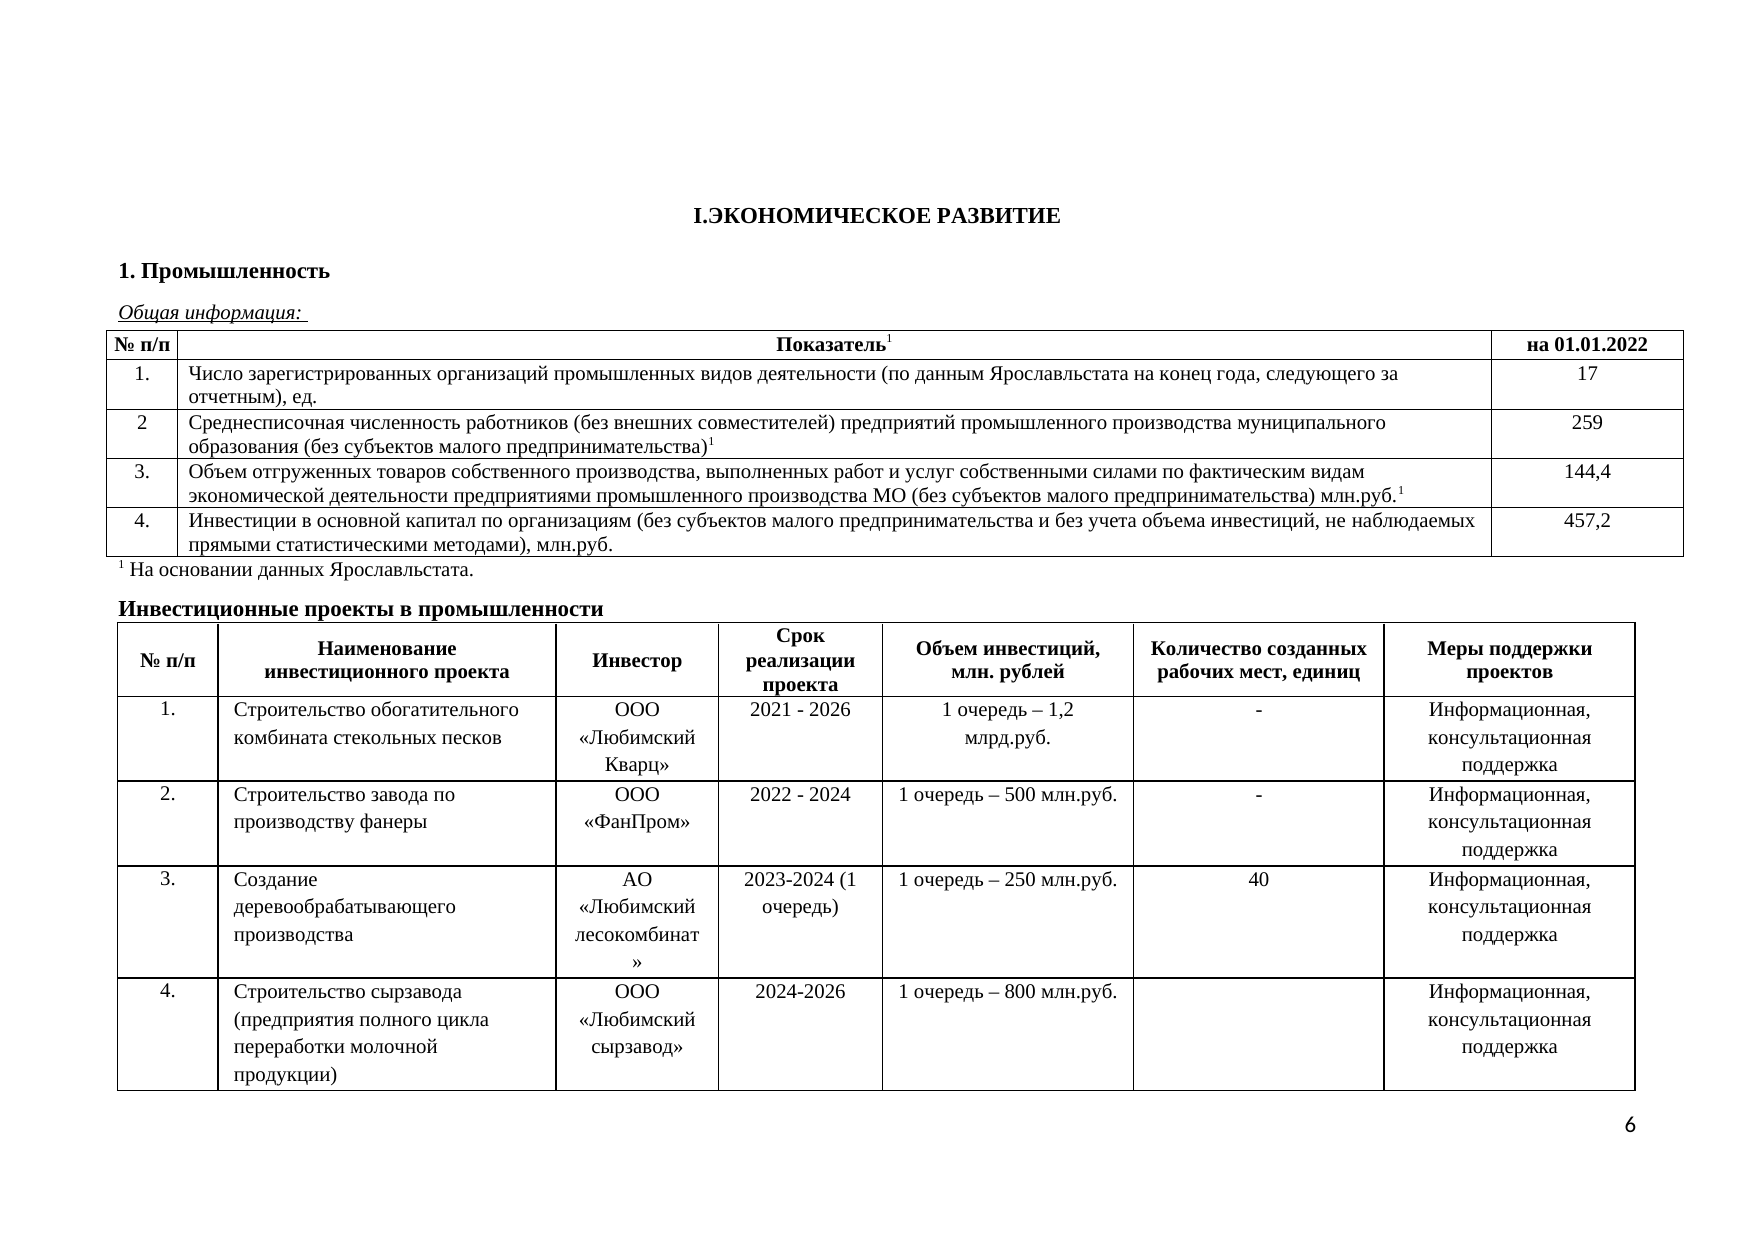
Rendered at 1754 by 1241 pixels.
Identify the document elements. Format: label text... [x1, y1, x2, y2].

table_cell 2. [118, 782, 217, 865]
text 1 На основании данных Ярославльстата. [118, 557, 1636, 581]
table_cell Объем отгруженных товаров собственного производства, выполненных работ и услуг собственными силами по фактическим видам экономической деятельности предприятиями промышленного производства МО (без субъектов малого предпринимательства) млн.руб.1 [178, 459, 1491, 507]
table_cell АО «Любимский лесокомбинат» [557, 867, 718, 977]
text Инвестиционные проекты в промышленности [118, 596, 1636, 622]
table_cell [1134, 979, 1383, 1089]
table_cell 2023-2024 (1 очередь) [719, 867, 882, 977]
table_header № п/п [118, 623, 218, 696]
table_header Объем инвестиций, млн. рублей [883, 623, 1133, 696]
table_cell Создание деревообрабатывающего производства [219, 867, 555, 977]
table_header Количество созданных рабочих мест, единиц [1134, 623, 1384, 696]
text 1. Промышленность [118, 257, 1636, 284]
table_cell - [1134, 782, 1383, 865]
table_cell ООО «Любимский сырзавод» [557, 979, 718, 1089]
table_cell 1. [118, 697, 217, 780]
table_cell Информационная, консультационная поддержка [1385, 697, 1634, 780]
table_header Показатель1 [178, 331, 1491, 359]
table_cell 2021 - 2026 [719, 697, 882, 780]
table_cell 3. [107, 459, 177, 507]
table_cell Инвестиции в основной капитал по организациям (без субъектов малого предпринимательства и без учета объема инвестиций, не наблюдаемых прямыми статистическими методами), млн.руб. [178, 508, 1491, 556]
table_header Наименование инвестиционного проекта [219, 623, 556, 696]
table_cell Информационная, консультационная поддержка [1385, 782, 1634, 865]
table_cell - [1134, 697, 1383, 780]
table_header № п/п [107, 331, 177, 359]
table_cell 2 [107, 410, 177, 458]
table_cell 1 очередь – 1,2 млрд.руб. [883, 697, 1133, 780]
table_cell Строительство обогатительного комбината стекольных песков [219, 697, 555, 780]
table_cell ООО «ФанПром» [557, 782, 718, 865]
table_header Меры поддержки проектов [1385, 623, 1634, 696]
table_cell 1 очередь – 800 млн.руб. [883, 979, 1133, 1089]
table_cell 2022 - 2024 [719, 782, 882, 865]
table_cell 457,2 [1492, 508, 1683, 556]
table_header на 01.01.2022 [1492, 331, 1683, 359]
table_cell 4. [107, 508, 177, 556]
table_cell 4. [118, 979, 217, 1089]
table_cell Строительство завода по производству фанеры [219, 782, 555, 865]
table_cell 1 очередь – 250 млн.руб. [883, 867, 1133, 977]
text I.ЭКОНОМИЧЕСКОЕ РАЗВИТИЕ [118, 202, 1636, 228]
table_cell 40 [1134, 867, 1383, 977]
table_cell 3. [118, 867, 217, 977]
table_header Срок реализации проекта [719, 623, 882, 696]
table_cell 2024-2026 [719, 979, 882, 1089]
table_header Инвестор [557, 623, 718, 696]
table_cell Информационная, консультационная поддержка [1385, 979, 1634, 1089]
table_cell 259 [1492, 410, 1683, 458]
table_cell Среднесписочная численность работников (без внешних совместителей) предприятий промышленного производства муниципального образования (без субъектов малого предпринимательства)1 [178, 410, 1491, 458]
table_cell ООО «Любимский Кварц» [557, 697, 718, 780]
text Общая информация: [118, 300, 1636, 324]
table_cell 1 очередь – 500 млн.руб. [883, 782, 1133, 865]
table_cell 1. [107, 360, 177, 408]
table_cell 17 [1492, 360, 1683, 408]
table_cell Информационная, консультационная поддержка [1385, 867, 1634, 977]
table_cell 144,4 [1492, 459, 1683, 507]
table_cell Число зарегистрированных организаций промышленных видов деятельности (по данным Ярославльстата на конец года, следующего за отчетным), ед. [178, 360, 1491, 408]
table_cell Строительство сырзавода (предприятия полного цикла переработки молочной продукции) [219, 979, 555, 1089]
